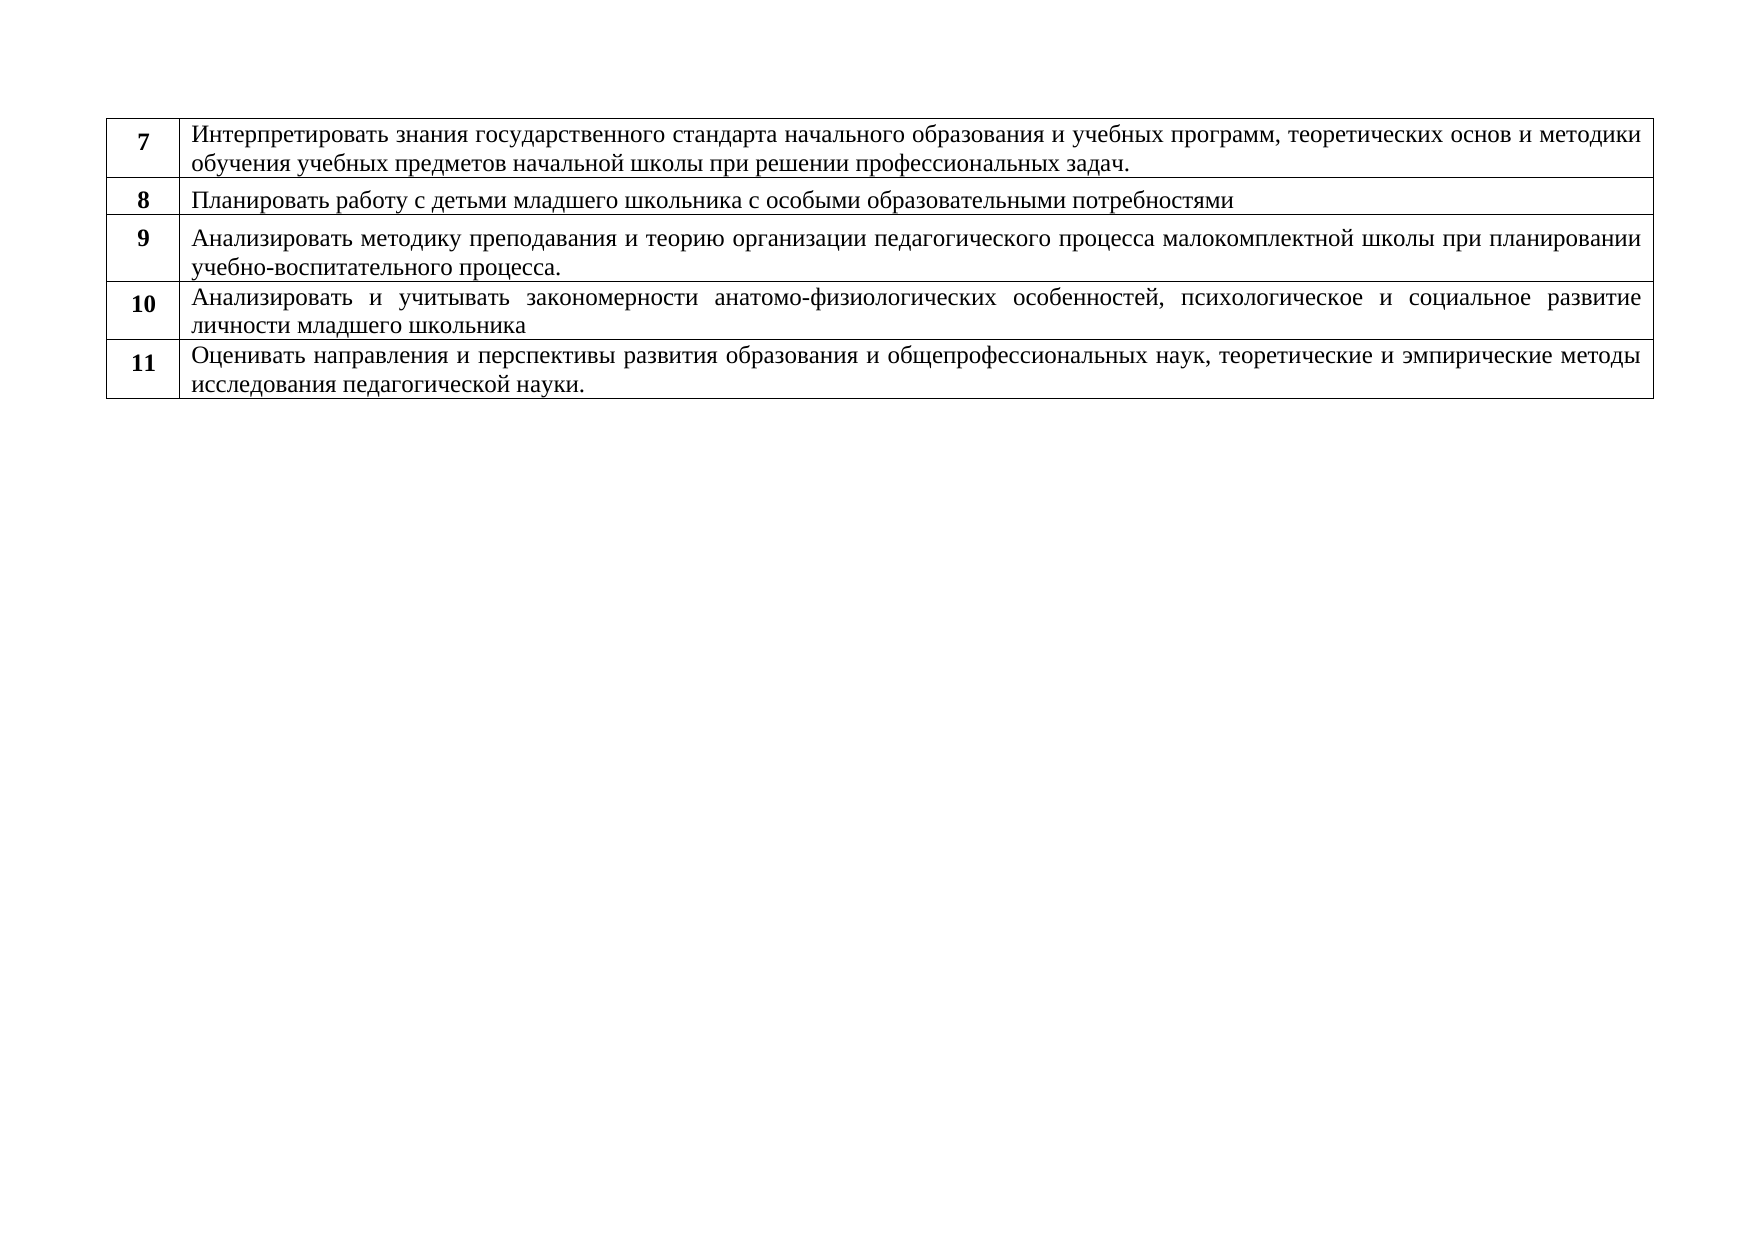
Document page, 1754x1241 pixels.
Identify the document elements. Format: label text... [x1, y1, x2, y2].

table_cell 9 [107, 215, 179, 281]
table_cell 7 [107, 119, 179, 177]
table_cell Анализировать и учитывать закономерности анатомо-физиологических особенностей, психологическое и социальное развитие личности младшего школьника [180, 282, 1653, 339]
table_cell Интерпретировать знания государственного стандарта начального образования и учебных программ, теоретических основ и методики обучения учебных предметов начальной школы при решении профессиональных задач. [180, 119, 1653, 177]
table_cell Планировать работу с детьми младшего школьника с особыми образовательными потребностями [180, 178, 1653, 214]
table_cell 8 [107, 178, 179, 214]
table_cell Анализировать методику преподавания и теорию организации педагогического процесса малокомплектной школы при планировании учебно-воспитательного процесса. [180, 215, 1653, 281]
table_cell 11 [107, 340, 179, 398]
table_cell Оценивать направления и перспективы развития образования и общепрофессиональных наук, теоретические и эмпирические методы исследования педагогической науки. [180, 340, 1653, 398]
table_cell 10 [107, 282, 179, 339]
